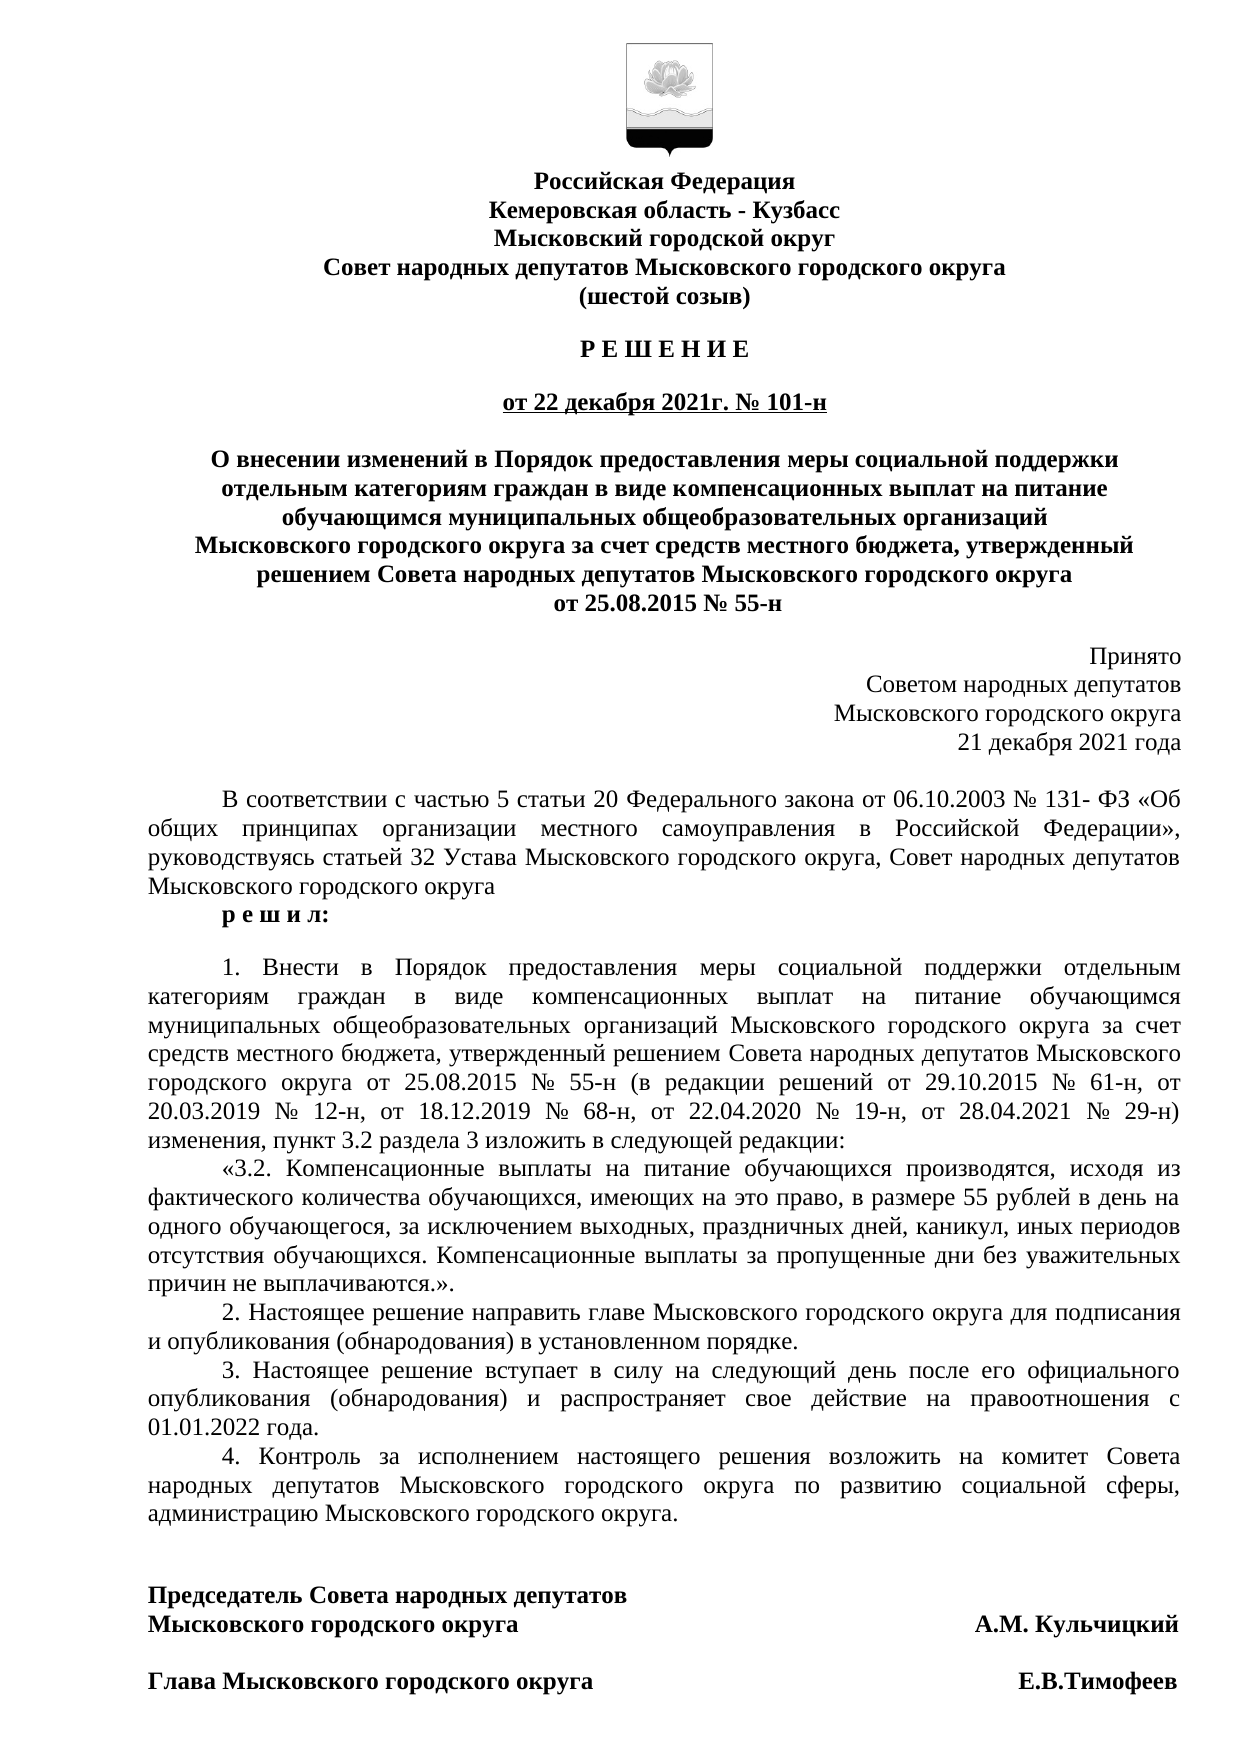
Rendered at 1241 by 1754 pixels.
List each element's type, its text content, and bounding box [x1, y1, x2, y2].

text О внесении изменений в Порядок предоставления меры социальной поддержки отдельным категориям граждан в виде компенсационных выплат на питание обучающимся муниципальных общеобразовательных организаций [148, 444, 1181, 530]
text (шестой созыв) [148, 281, 1181, 310]
text «3.2. Компенсационные выплаты на питание обучающихся производятся, исходя из фактического количества обучающихся, имеющих на это право, в размере 55 рублей в день на одного обучающегося, за исключением выходных, праздничных дней, каникул, иных периодов отсутствия обучающихся. Компенсационные выплаты за пропущенные дни без уважительных причин не выплачиваются.». [148, 1153, 1181, 1297]
text 2. Настоящее решение направить главе Мысковского городского округа для подписания и опубликования (обнародования) в установленном порядке. [148, 1297, 1181, 1355]
text р е ш и л: [148, 899, 1181, 928]
text 4. Контроль за исполнением настоящего решения возложить на комитет Совета народных депутатов Мысковского городского округа по развитию социальной сферы, администрацию Мысковского городского округа. [148, 1441, 1181, 1527]
text Российская Федерация [148, 166, 1181, 195]
text Совет народных депутатов Мысковского городского округа [148, 252, 1181, 281]
text Мысковского городского округа А.М. Кульчицкий [148, 1609, 1181, 1638]
text Мысковского городского округа за счет средств местного бюджета, утвержденный решением Совета народных депутатов Мысковского городского округа [148, 530, 1181, 588]
text Глава Мысковского городского округа Е.В.Тимофеев [148, 1666, 1181, 1695]
text от 22 декабря 2021г. № 101-н [148, 387, 1181, 415]
picture [626, 43, 713, 157]
text 3. Настоящее решение вступает в силу на следующий день после его официального опубликования (обнародования) и распространяет свое действие на правоотношения с 01.01.2022 года. [148, 1355, 1181, 1441]
text 21 декабря 2021 года [281, 727, 1181, 756]
text Председатель Совета народных депутатов [148, 1580, 1166, 1609]
text от 25.08.2015 № 55-н [148, 588, 1181, 617]
text Р Е Ш Е Н И Е [148, 334, 1181, 363]
text Кемеровская область - Кузбасс [148, 195, 1181, 223]
text Мысковский городской округ [148, 223, 1181, 252]
text Советом народных депутатов [148, 669, 1181, 698]
text В соответствии с частью 5 статьи 20 Федерального закона от 06.10.2003 № 131- ФЗ «Об общих принципах организации местного самоуправления в Российской Федерации», руководствуясь статьей 32 Устава Мысковского городского округа, Совет народных депутатов Мысковского городского округа [148, 784, 1181, 899]
text 1. Внести в Порядок предоставления меры социальной поддержки отдельным категориям граждан в виде компенсационных выплат на питание обучающимся муниципальных общеобразовательных организаций Мысковского городского округа за счет средств местного бюджета, утвержденный решением Совета народных депутатов Мысковского городского округа от 25.08.2015 № 55-н (в редакции решений от 29.10.2015 № 61-н, от 20.03.2019 № 12-н, от 18.12.2019 № 68-н, от 22.04.2020 № 19-н, от 28.04.2021 № 29-н) изменения, пункт 3.2 раздела 3 изложить в следующей редакции: [148, 952, 1181, 1153]
text Мысковского городского округа [148, 698, 1181, 727]
text Принято [148, 641, 1181, 669]
